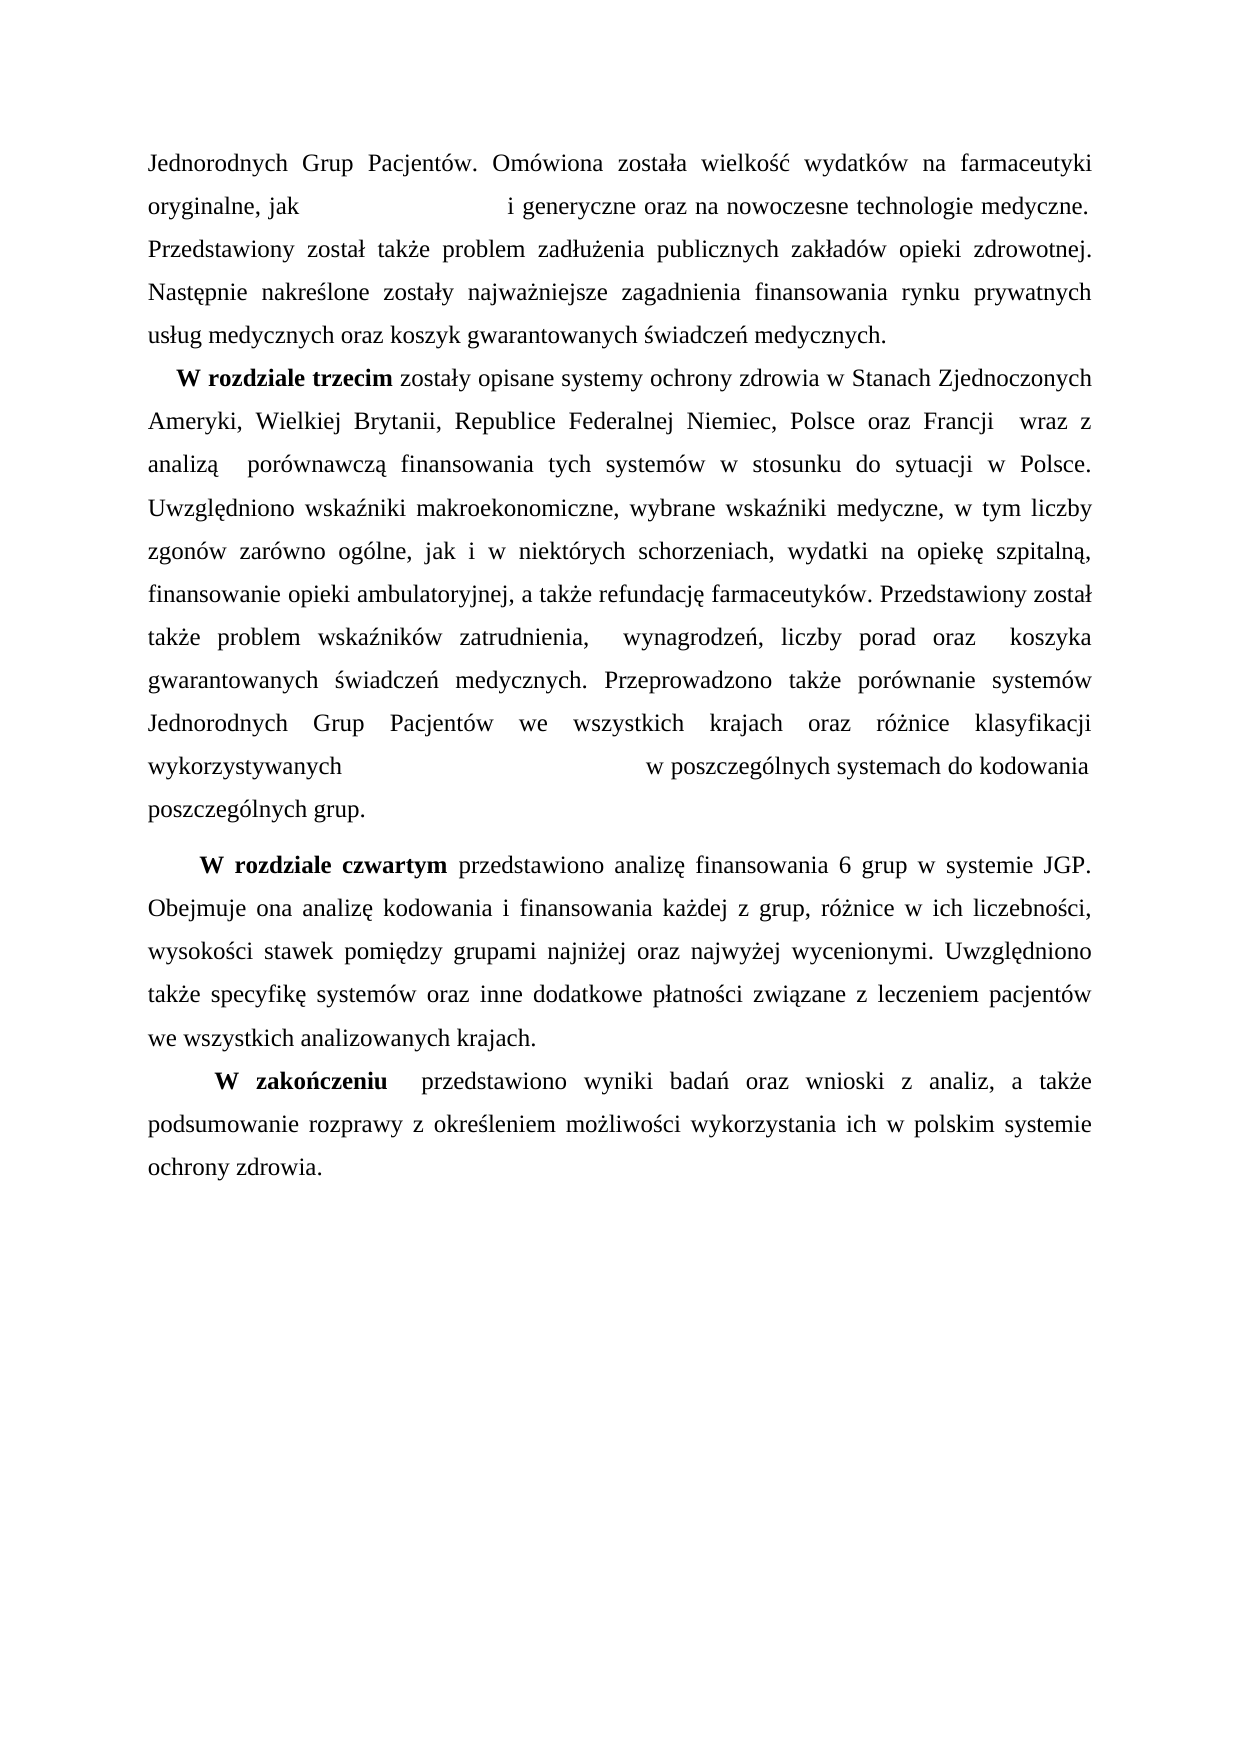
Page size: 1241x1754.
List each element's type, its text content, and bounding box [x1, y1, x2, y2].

subtitle W rozdziale trzecim zostały opisane systemy ochrony zdrowia w Stanach Zjednoczonych Ameryki, Wielkiej Brytanii, Republice Federalnej Niemiec, Polsce oraz Francji wraz z analizą porównawczą finansowania tych systemów w stosunku do sytuacji w Polsce. Uwzględniono wskaźniki makroekonomiczne, wybrane wskaźniki medyczne, w tym liczby zgonów zarówno ogólne, jak i w niektórych schorzeniach, wydatki na opiekę szpitalną, finansowanie opieki ambulatoryjnej, a także refundację farmaceutyków. Przedstawiony został także problem wskaźników zatrudnienia, wynagrodzeń, liczby porad oraz koszyka gwarantowanych świadczeń medycznych. Przeprowadzono także porównanie systemów Jednorodnych Grup Pacjentów we wszystkich krajach oraz różnice klasyfikacji wykorzystywanych w poszczególnych systemach do kodowania poszczególnych grup. [148, 363, 1093, 823]
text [148, 148, 1093, 349]
text W zakończeniu przedstawiono wyniki badań oraz wnioski z analiz, a także podsumowanie rozprawy z określeniem możliwości wykorzystania ich w polskim systemie ochrony zdrowia. [148, 1066, 1093, 1181]
text W rozdziale czwartym przedstawiono analizę finansowania 6 grup w systemie JGP. Obejmuje ona analizę kodowania i finansowania każdej z grup, różnice w ich liczebności, wysokości stawek pomiędzy grupami najniżej oraz najwyżej wycenionymi. Uwzględniono także specyfikę systemów oraz inne dodatkowe płatności związane z leczeniem pacjentów we wszystkich analizowanych krajach. [148, 850, 1093, 1051]
